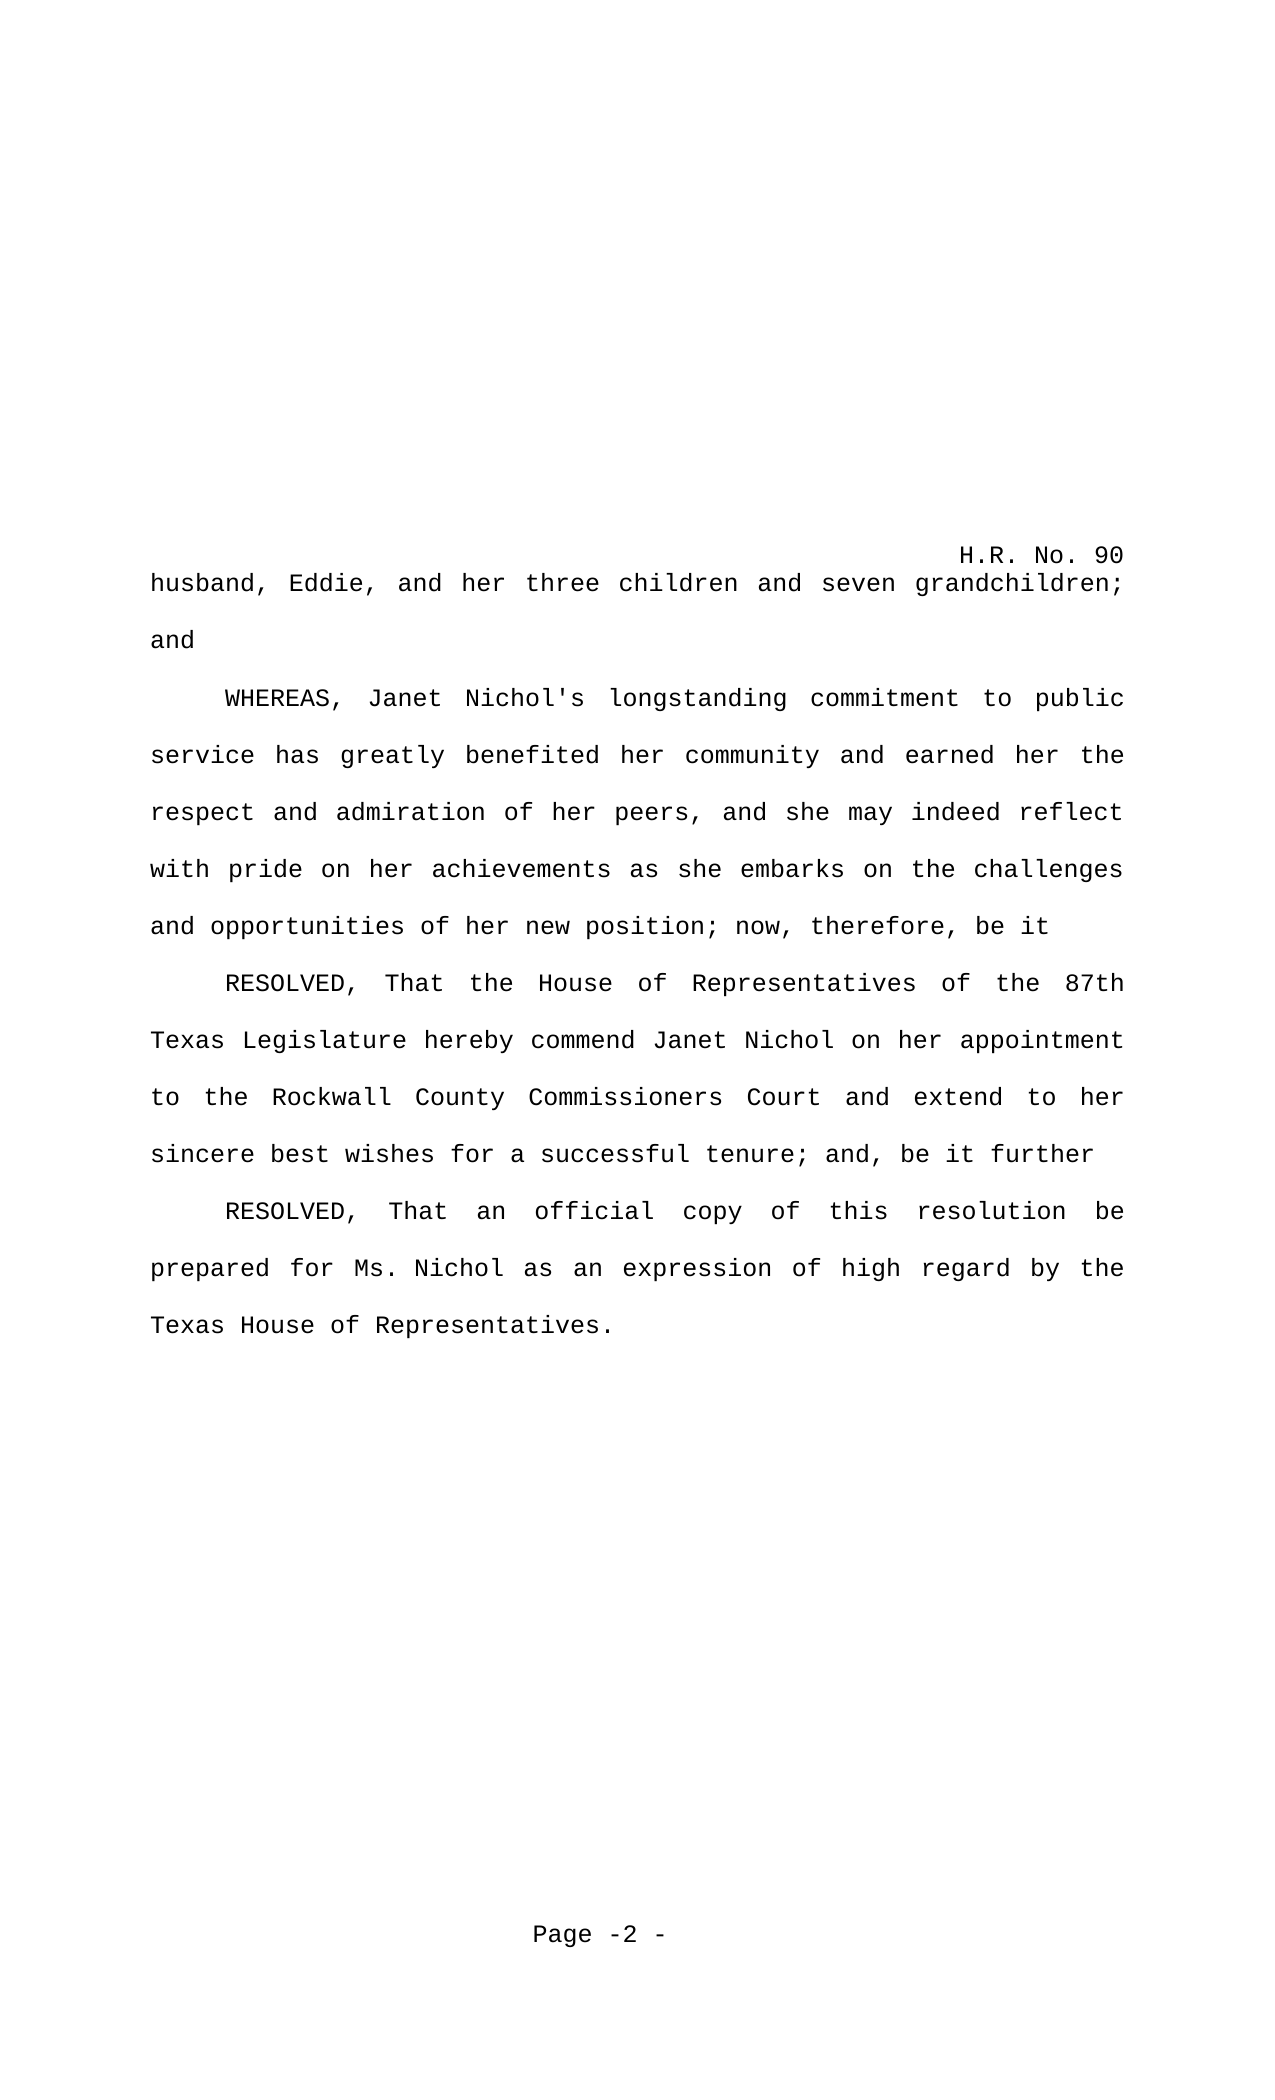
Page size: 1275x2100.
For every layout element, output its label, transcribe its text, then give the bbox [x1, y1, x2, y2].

text RESOLVED, That an official copy of this resolution be prepared for Ms. Nichol as an expression of high regard by the Texas House of Representatives. [150, 1199, 1125, 1341]
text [150, 571, 1125, 656]
text WHEREAS, Janet Nichol's longstanding commitment to public service has greatly benefited her community and earned her the respect and admiration of her peers, and she may indeed reflect with pride on her achievements as she embarks on the challenges and opportunities of her new position; now, therefore, be it [150, 685, 1125, 942]
text RESOLVED, That the House of Representatives of the 87th Texas Legislature hereby commend Janet Nichol on her appointment to the Rockwall County Commissioners Court and extend to her sincere best wishes for a successful tenure; and, be it further [150, 970, 1125, 1170]
